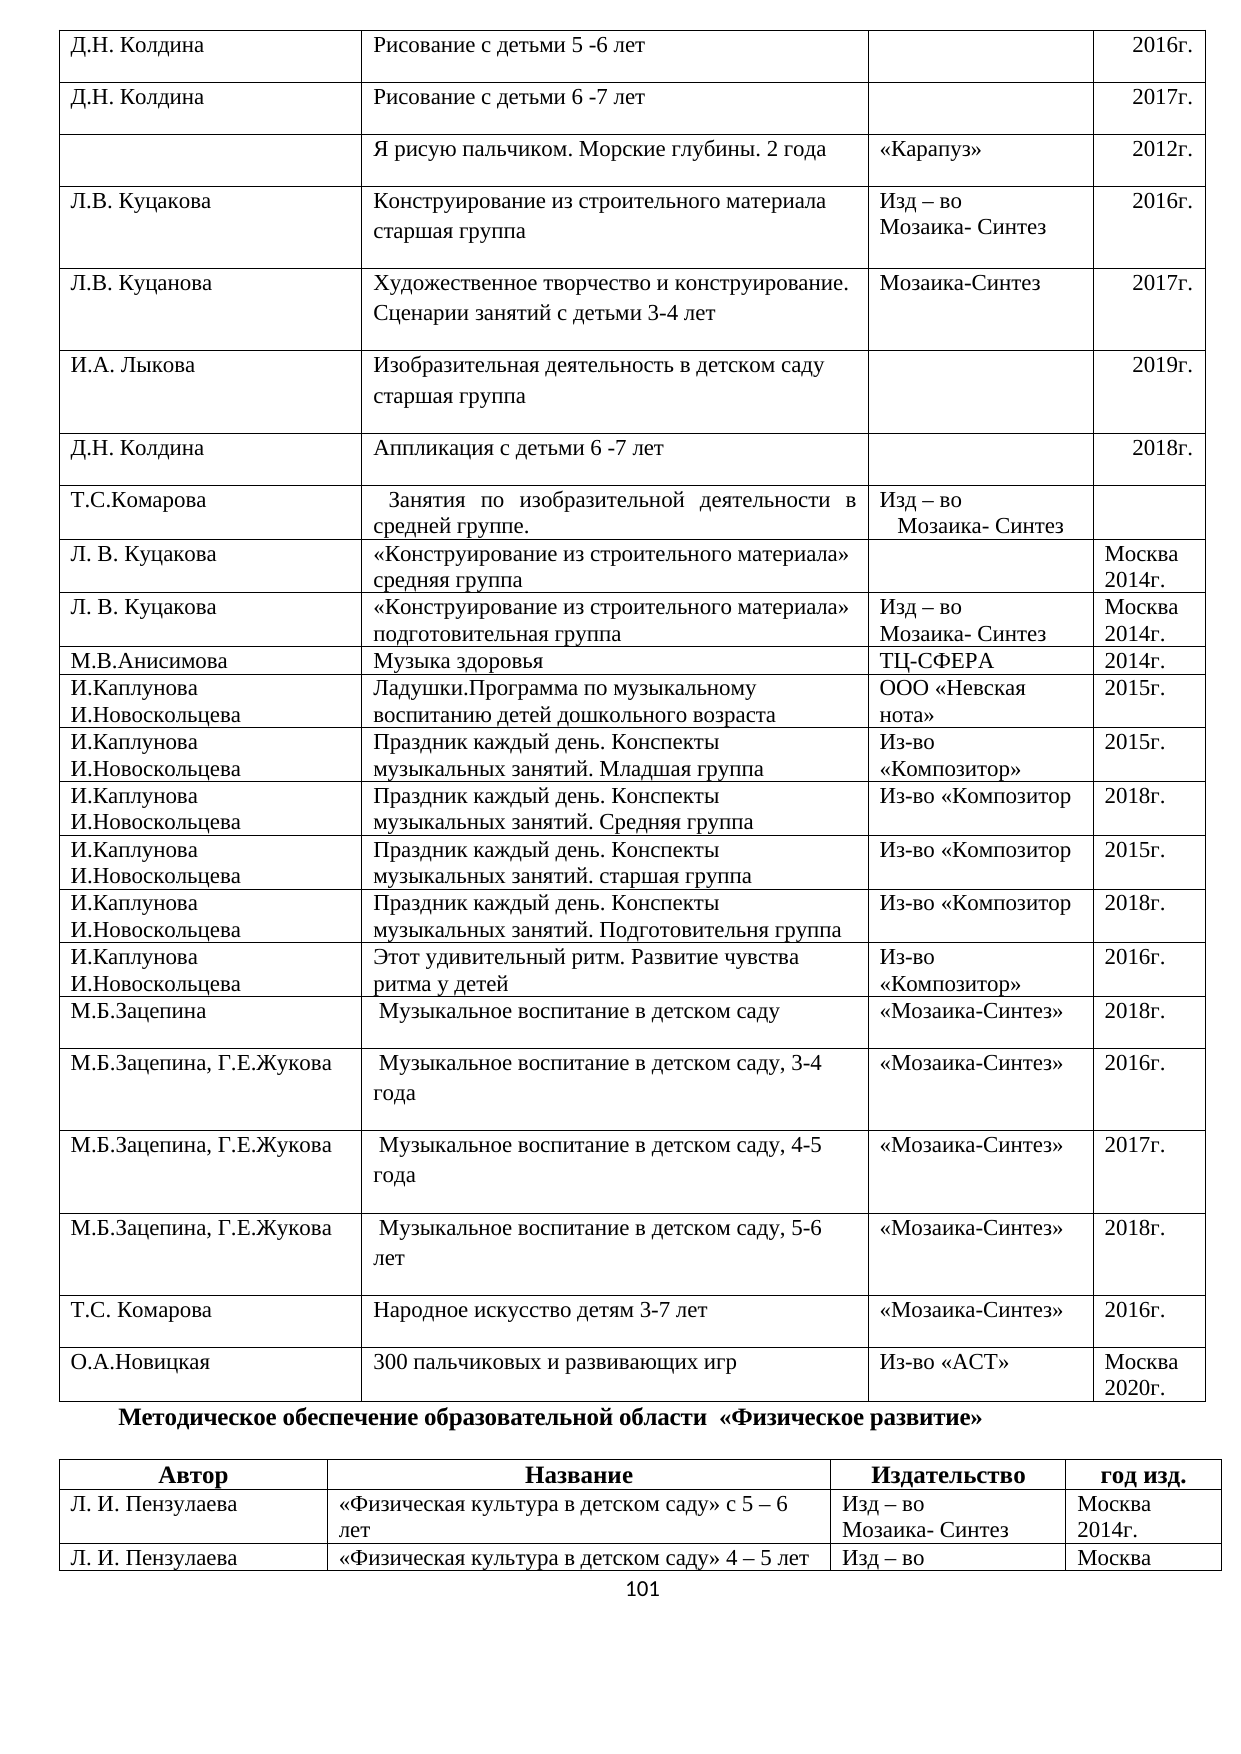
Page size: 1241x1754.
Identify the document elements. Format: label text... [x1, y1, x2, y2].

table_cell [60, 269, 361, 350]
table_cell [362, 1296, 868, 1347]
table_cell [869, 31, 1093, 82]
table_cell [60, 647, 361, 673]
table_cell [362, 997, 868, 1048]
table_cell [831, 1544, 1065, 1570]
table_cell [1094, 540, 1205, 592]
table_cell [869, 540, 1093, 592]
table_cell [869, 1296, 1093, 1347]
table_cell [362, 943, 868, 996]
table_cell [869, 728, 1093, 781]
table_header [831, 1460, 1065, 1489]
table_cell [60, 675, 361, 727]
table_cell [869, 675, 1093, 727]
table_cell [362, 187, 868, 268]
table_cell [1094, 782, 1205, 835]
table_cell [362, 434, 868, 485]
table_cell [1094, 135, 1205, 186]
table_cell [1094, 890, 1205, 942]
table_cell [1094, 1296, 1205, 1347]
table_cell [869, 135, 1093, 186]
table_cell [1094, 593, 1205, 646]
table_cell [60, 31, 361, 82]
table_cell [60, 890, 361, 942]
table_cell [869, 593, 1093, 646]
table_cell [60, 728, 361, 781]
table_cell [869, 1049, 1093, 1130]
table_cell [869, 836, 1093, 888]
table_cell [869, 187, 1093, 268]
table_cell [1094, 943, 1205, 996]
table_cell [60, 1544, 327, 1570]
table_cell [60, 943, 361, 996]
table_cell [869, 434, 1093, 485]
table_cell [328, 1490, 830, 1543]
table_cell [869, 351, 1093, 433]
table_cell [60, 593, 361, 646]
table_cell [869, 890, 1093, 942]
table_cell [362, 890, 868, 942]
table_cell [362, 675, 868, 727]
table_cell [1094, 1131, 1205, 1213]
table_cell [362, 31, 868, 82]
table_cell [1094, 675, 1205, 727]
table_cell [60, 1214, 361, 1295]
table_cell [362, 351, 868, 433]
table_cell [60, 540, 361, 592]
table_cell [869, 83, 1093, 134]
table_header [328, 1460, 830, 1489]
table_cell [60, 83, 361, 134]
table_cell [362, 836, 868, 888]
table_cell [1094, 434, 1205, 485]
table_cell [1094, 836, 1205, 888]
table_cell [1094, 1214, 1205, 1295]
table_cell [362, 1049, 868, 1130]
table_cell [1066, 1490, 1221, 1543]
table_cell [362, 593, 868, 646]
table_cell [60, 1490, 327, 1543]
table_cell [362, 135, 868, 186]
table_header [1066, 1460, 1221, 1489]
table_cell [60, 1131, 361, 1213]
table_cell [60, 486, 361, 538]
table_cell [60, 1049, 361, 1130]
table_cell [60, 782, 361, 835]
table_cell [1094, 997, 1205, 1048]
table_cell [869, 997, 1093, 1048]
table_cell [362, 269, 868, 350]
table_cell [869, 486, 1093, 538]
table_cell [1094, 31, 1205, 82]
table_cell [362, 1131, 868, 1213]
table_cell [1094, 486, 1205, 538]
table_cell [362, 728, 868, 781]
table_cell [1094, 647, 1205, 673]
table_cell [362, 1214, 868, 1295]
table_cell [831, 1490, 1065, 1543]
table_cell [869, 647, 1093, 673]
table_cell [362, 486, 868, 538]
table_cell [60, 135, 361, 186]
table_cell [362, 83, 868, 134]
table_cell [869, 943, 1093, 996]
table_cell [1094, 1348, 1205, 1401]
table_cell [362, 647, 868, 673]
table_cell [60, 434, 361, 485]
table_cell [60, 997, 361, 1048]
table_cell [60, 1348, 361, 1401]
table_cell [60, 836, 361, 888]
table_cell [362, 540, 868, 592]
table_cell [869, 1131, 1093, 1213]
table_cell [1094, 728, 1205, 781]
text Методическое обеспечение образовательной области «Физическое развитие» [118, 1402, 1087, 1431]
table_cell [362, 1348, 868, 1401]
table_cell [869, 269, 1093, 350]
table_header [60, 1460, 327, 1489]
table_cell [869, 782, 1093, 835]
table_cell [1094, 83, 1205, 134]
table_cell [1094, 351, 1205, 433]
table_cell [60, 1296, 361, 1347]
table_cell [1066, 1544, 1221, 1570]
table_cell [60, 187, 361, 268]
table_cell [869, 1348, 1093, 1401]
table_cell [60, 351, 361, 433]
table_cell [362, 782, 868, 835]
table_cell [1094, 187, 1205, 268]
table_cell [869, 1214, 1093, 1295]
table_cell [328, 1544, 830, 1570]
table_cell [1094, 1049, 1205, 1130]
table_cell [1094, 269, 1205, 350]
